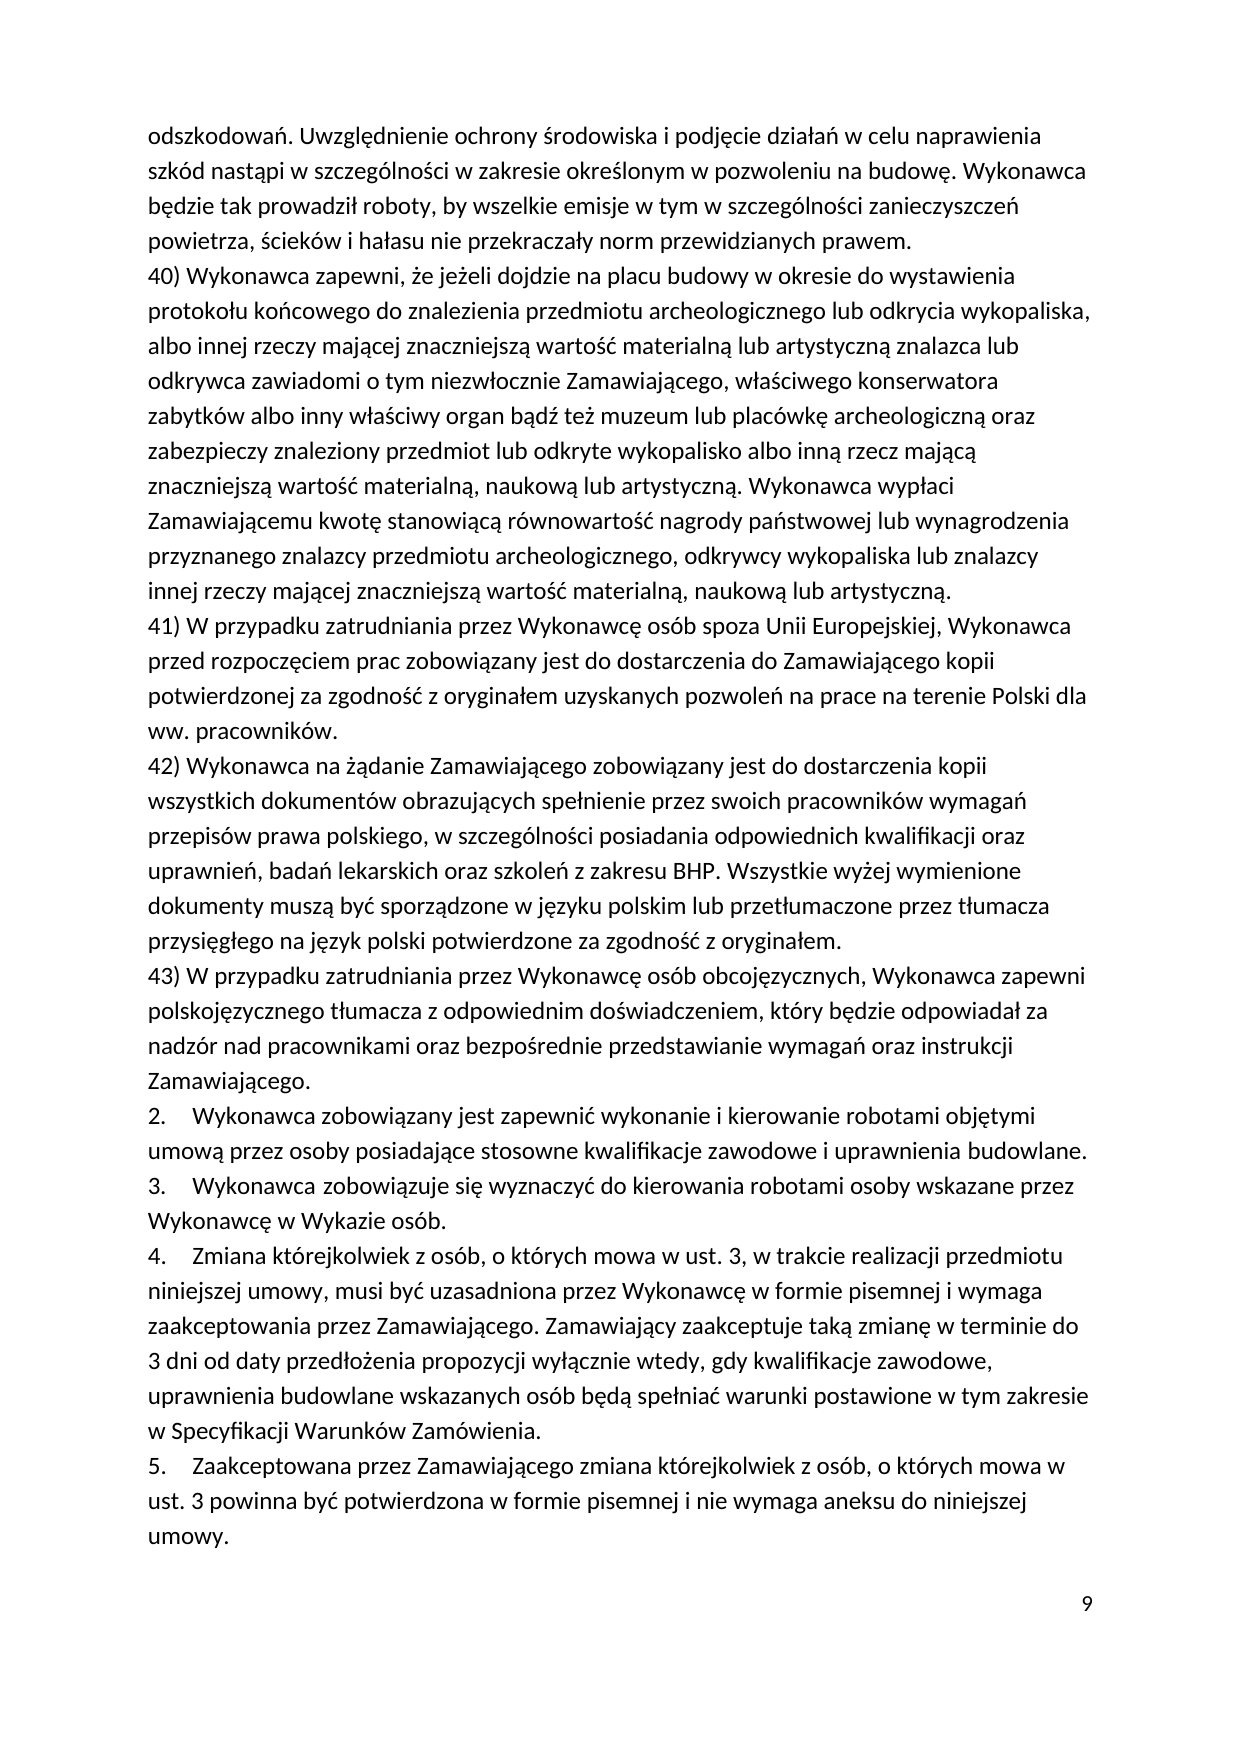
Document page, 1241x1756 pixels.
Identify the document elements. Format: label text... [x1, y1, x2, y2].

list Wykonawca zobowiązany jest zapewnić wykonanie i kierowanie robotami objętymi umową przez osoby posiadające stosowne kwalifikacje zawodowe i uprawnienia budowlane. [148, 1100, 1093, 1166]
list Wykonawca zobowiązuje się wyznaczyć do kierowania robotami osoby wskazane przez Wykonawcę w Wykazie osób. [148, 1170, 1093, 1236]
text 41) W przypadku zatrudniania przez Wykonawcę osób spoza Unii Europejskiej, Wykonawca przed rozpoczęciem prac zobowiązany jest do dostarczenia do Zamawiającego kopii potwierdzonej za zgodność z oryginałem uzyskanych pozwoleń na prace na terenie Polski dla ww. pracowników. [148, 610, 1093, 746]
text 42) Wykonawca na żądanie Zamawiającego zobowiązany jest do dostarczenia kopii wszystkich dokumentów obrazujących spełnienie przez swoich pracowników wymagań przepisów prawa polskiego, w szczególności posiadania odpowiednich kwalifikacji oraz uprawnień, badań lekarskich oraz szkoleń z zakresu BHP. Wszystkie wyżej wymienione dokumenty muszą być sporządzone w języku polskim lub przetłumaczone przez tłumacza przysięgłego na język polski potwierdzone za zgodność z oryginałem. [148, 750, 1093, 956]
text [148, 120, 1093, 256]
text 43) W przypadku zatrudniania przez Wykonawcę osób obcojęzycznych, Wykonawca zapewni polskojęzycznego tłumacza z odpowiednim doświadczeniem, który będzie odpowiadał za nadzór nad pracownikami oraz bezpośrednie przedstawianie wymagań oraz instrukcji Zamawiającego. [148, 960, 1093, 1096]
list Zaakceptowana przez Zamawiającego zmiana którejkolwiek z osób, o których mowa w ust. 3 powinna być potwierdzona w formie pisemnej i nie wymaga aneksu do niniejszej umowy. [148, 1450, 1093, 1551]
list Zmiana którejkolwiek z osób, o których mowa w ust. 3, w trakcie realizacji przedmiotu niniejszej umowy, musi być uzasadniona przez Wykonawcę w formie pisemnej i wymaga zaakceptowania przez Zamawiającego. Zamawiający zaakceptuje taką zmianę w terminie do 3 dni od daty przedłożenia propozycji wyłącznie wtedy, gdy kwalifikacje zawodowe, uprawnienia budowlane wskazanych osób będą spełniać warunki postawione w tym zakresie w Specyfikacji Warunków Zamówienia. [148, 1240, 1093, 1446]
text 40) Wykonawca zapewni, że jeżeli dojdzie na placu budowy w okresie do wystawienia protokołu końcowego do znalezienia przedmiotu archeologicznego lub odkrycia wykopaliska, albo innej rzeczy mającej znaczniejszą wartość materialną lub artystyczną znalazca lub odkrywca zawiadomi o tym niezwłocznie Zamawiającego, właściwego konserwatora zabytków albo inny właściwy organ bądź też muzeum lub placówkę archeologiczną oraz zabezpieczy znaleziony przedmiot lub odkryte wykopalisko albo inną rzecz mającą znaczniejszą wartość materialną, naukową lub artystyczną. Wykonawca wypłaci Zamawiającemu kwotę stanowiącą równowartość nagrody państwowej lub wynagrodzenia przyznanego znalazcy przedmiotu archeologicznego, odkrywcy wykopaliska lub znalazcy innej rzeczy mającej znaczniejszą wartość materialną, naukową lub artystyczną. [148, 260, 1093, 606]
